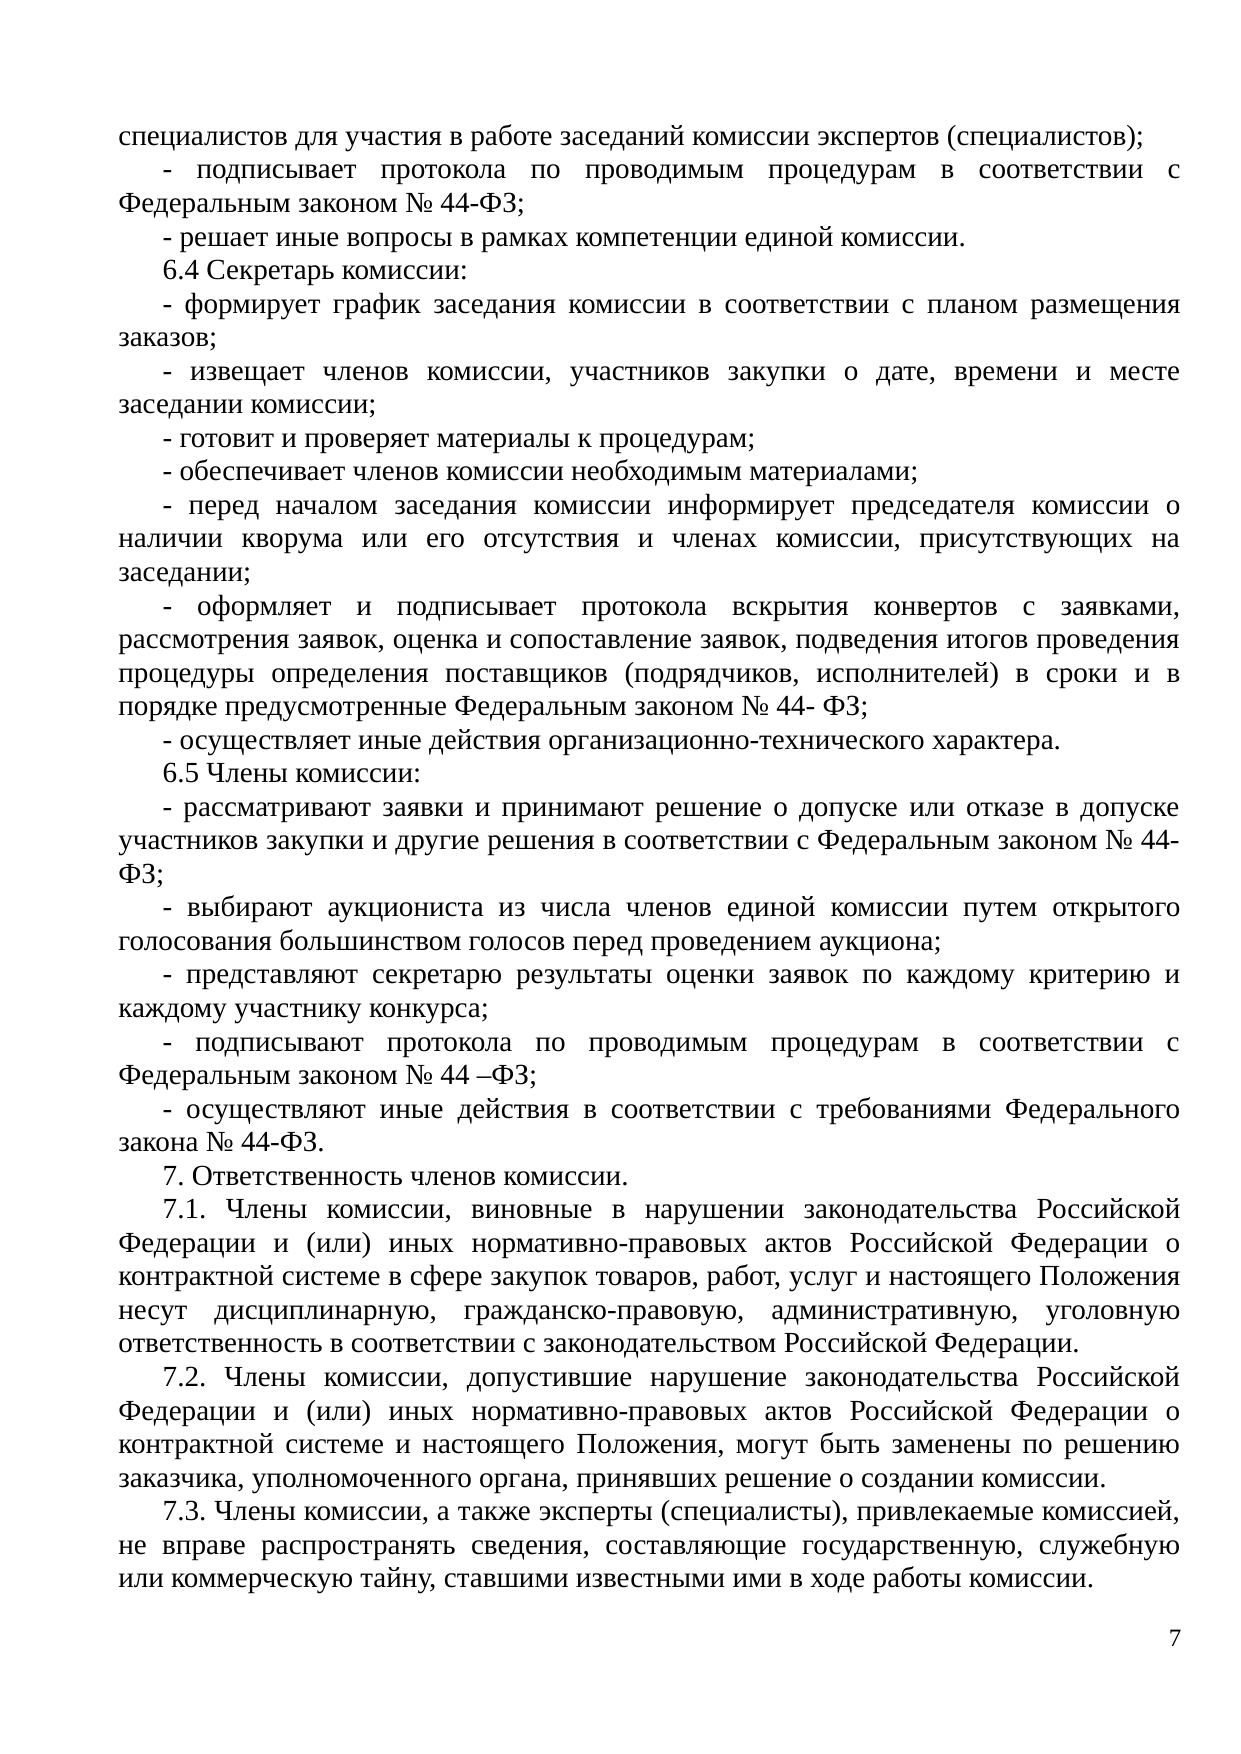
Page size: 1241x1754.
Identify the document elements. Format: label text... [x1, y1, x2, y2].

text - формирует график заседания комиссии в соответствии с планом размещения заказов; [118, 286, 1181, 353]
text 7.2. Члены комиссии, допустившие нарушение законодательства Российской Федерации и (или) иных нормативно-правовых актов Российской Федерации о контрактной системе и настоящего Положения, могут быть заменены по решению заказчика, уполномоченного органа, принявших решение о создании комиссии. [118, 1359, 1181, 1493]
text 7.3. Члены комиссии, а также эксперты (специалисты), привлекаемые комиссией, не вправе распространять сведения, составляющие государственную, служебную или коммерческую тайну, ставшими известными ими в ходе работы комиссии. [118, 1493, 1181, 1594]
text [118, 118, 1181, 152]
text - оформляет и подписывает протокола вскрытия конвертов с заявками, рассмотрения заявок, оценка и сопоставление заявок, подведения итогов проведения процедуры определения поставщиков (подрядчиков, исполнителей) в сроки и в порядке предусмотренные Федеральным законом № 44- ФЗ; [118, 588, 1181, 722]
text - подписывают протокола по проводимым процедурам в соответствии с Федеральным законом № 44 –ФЗ; [118, 1024, 1181, 1091]
text - готовит и проверяет материалы к процедурам; [118, 420, 1181, 453]
text 6.5 Члены комиссии: [118, 755, 1181, 789]
text - подписывает протокола по проводимым процедурам в соответствии с Федеральным законом № 44-ФЗ; [118, 152, 1181, 219]
text 7. Ответственность членов комиссии. [118, 1158, 1181, 1191]
text - представляют секретарю результаты оценки заявок по каждому критерию и каждому участнику конкурса; [118, 957, 1181, 1024]
text - выбирают аукциониста из числа членов единой комиссии путем открытого голосования большинством голосов перед проведением аукциона; [118, 889, 1181, 957]
text 7.1. Члены комиссии, виновные в нарушении законодательства Российской Федерации и (или) иных нормативно-правовых актов Российской Федерации о контрактной системе в сфере закупок товаров, работ, услуг и настоящего Положения несут дисциплинарную, гражданско-правовую, административную, уголовную ответственность в соответствии с законодательством Российской Федерации. [118, 1191, 1181, 1359]
text - перед началом заседания комиссии информирует председателя комиссии о наличии кворума или его отсутствия и членах комиссии, присутствующих на заседании; [118, 487, 1181, 588]
text - рассматривают заявки и принимают решение о допуске или отказе в допуске участников закупки и другие решения в соответствии с Федеральным законом № 44- ФЗ; [118, 789, 1181, 889]
text - осуществляет иные действия организационно-технического характера. [118, 722, 1181, 755]
text - решает иные вопросы в рамках компетенции единой комиссии. [118, 219, 1181, 252]
text - извещает членов комиссии, участников закупки о дате, времени и месте заседании комиссии; [118, 353, 1181, 420]
text - осуществляют иные действия в соответствии с требованиями Федерального закона № 44-ФЗ. [118, 1091, 1181, 1158]
text 6.4 Секретарь комиссии: [118, 252, 1181, 286]
text - обеспечивает членов комиссии необходимым материалами; [118, 453, 1181, 487]
